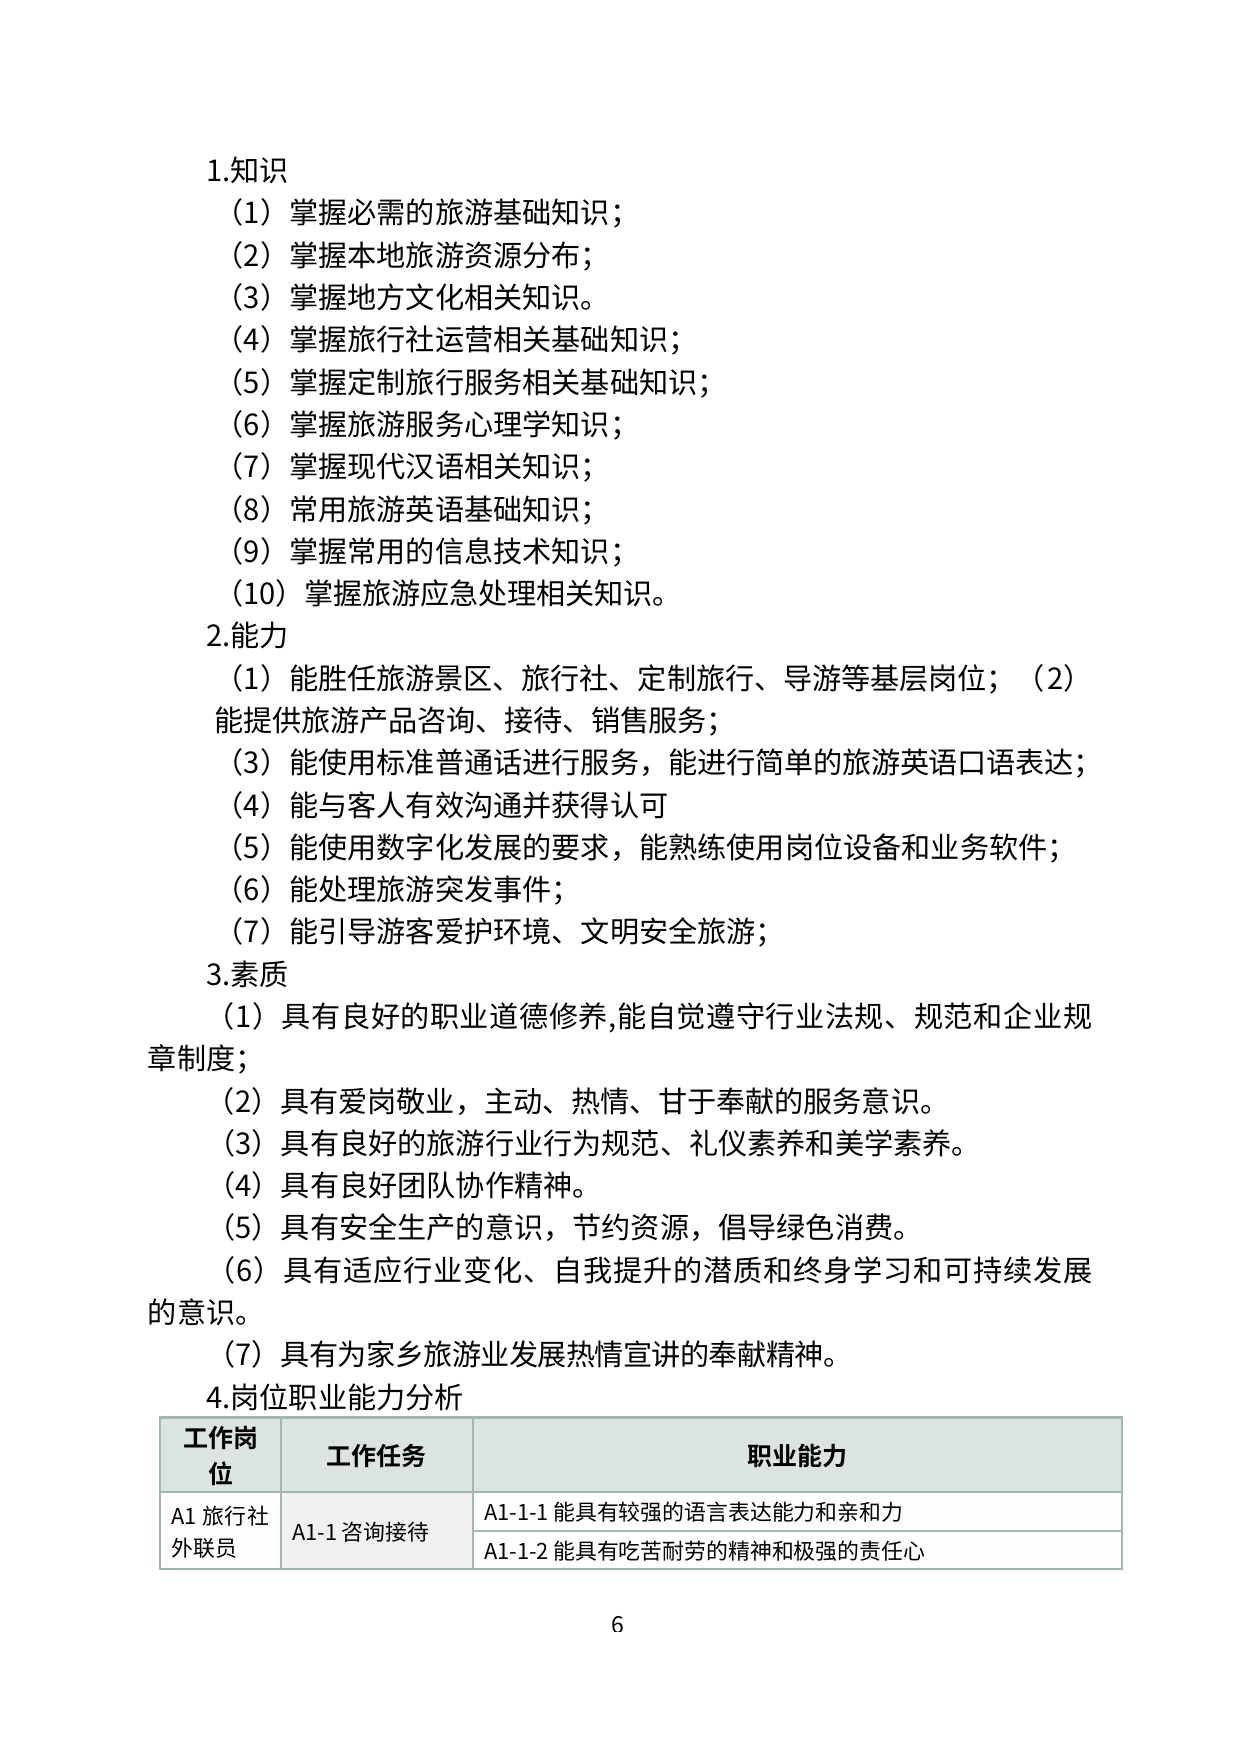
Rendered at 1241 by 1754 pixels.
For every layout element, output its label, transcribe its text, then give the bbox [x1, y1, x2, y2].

text （8）常用旅游英语基础知识； [214, 486, 1092, 528]
text （9）掌握常用的信息技术知识； [214, 528, 1092, 571]
text （6）能处理旅游突发事件； [214, 867, 1092, 909]
text （1）能胜任旅游景区、旅行社、定制旅行、导游等基层岗位；（2）能提供旅游产品咨询、接待、销售服务； [214, 655, 1092, 740]
list 4.岗位职业能力分析 [148, 1374, 1092, 1416]
text （1）具有良好的职业道德修养,能自觉遵守行业法规、规范和企业规章制度； [148, 993, 1092, 1078]
list 3.素质 [148, 951, 1092, 993]
text （1）掌握必需的旅游基础知识； [214, 190, 1092, 232]
text （7）掌握现代汉语相关知识； [214, 444, 1092, 486]
table_cell A1-1-2能具有吃苦耐劳的精神和极强的责任心 [474, 1532, 1121, 1568]
list 2.能力 [148, 613, 1092, 655]
text （3）能使用标准普通话进行服务，能进行简单的旅游英语口语表达； [214, 740, 1092, 782]
table_header 职业能力 [474, 1419, 1121, 1491]
text （5）能使用数字化发展的要求，能熟练使用岗位设备和业务软件； [214, 824, 1092, 867]
table_header 工作岗位 [161, 1419, 280, 1491]
text （6）掌握旅游服务心理学知识； [214, 401, 1092, 444]
table_header 工作任务 [282, 1419, 472, 1491]
text （3）具有良好的旅游行业行为规范、礼仪素养和美学素养。 [148, 1120, 1092, 1163]
text （5）具有安全生产的意识，节约资源，倡导绿色消费。 [148, 1205, 1092, 1247]
table_cell A1-1咨询接待 [282, 1493, 472, 1568]
text （6）具有适应行业变化、自我提升的潜质和终身学习和可持续发展的意识。 [148, 1247, 1092, 1332]
text （4）能与客人有效沟通并获得认可 [214, 782, 1092, 824]
text （5）掌握定制旅行服务相关基础知识； [214, 359, 1092, 401]
text （4）掌握旅行社运营相关基础知识； [214, 317, 1092, 359]
table_cell A1旅行社外联员 [161, 1493, 280, 1568]
text （4）具有良好团队协作精神。 [148, 1163, 1092, 1205]
list 1.知识 [148, 148, 1092, 190]
text （2）掌握本地旅游资源分布； [214, 232, 1092, 274]
text （2）具有爱岗敬业，主动、热情、甘于奉献的服务意识。 [148, 1078, 1092, 1120]
text （7）具有为家乡旅游业发展热情宣讲的奉献精神。 [148, 1332, 1092, 1374]
text （7）能引导游客爱护环境、文明安全旅游； [214, 909, 1092, 951]
text （3）掌握地方文化相关知识。 [214, 274, 1092, 317]
text （10）掌握旅游应急处理相关知识。 [214, 571, 1092, 613]
table_cell A1-1-1能具有较强的语言表达能力和亲和力 [474, 1493, 1121, 1529]
